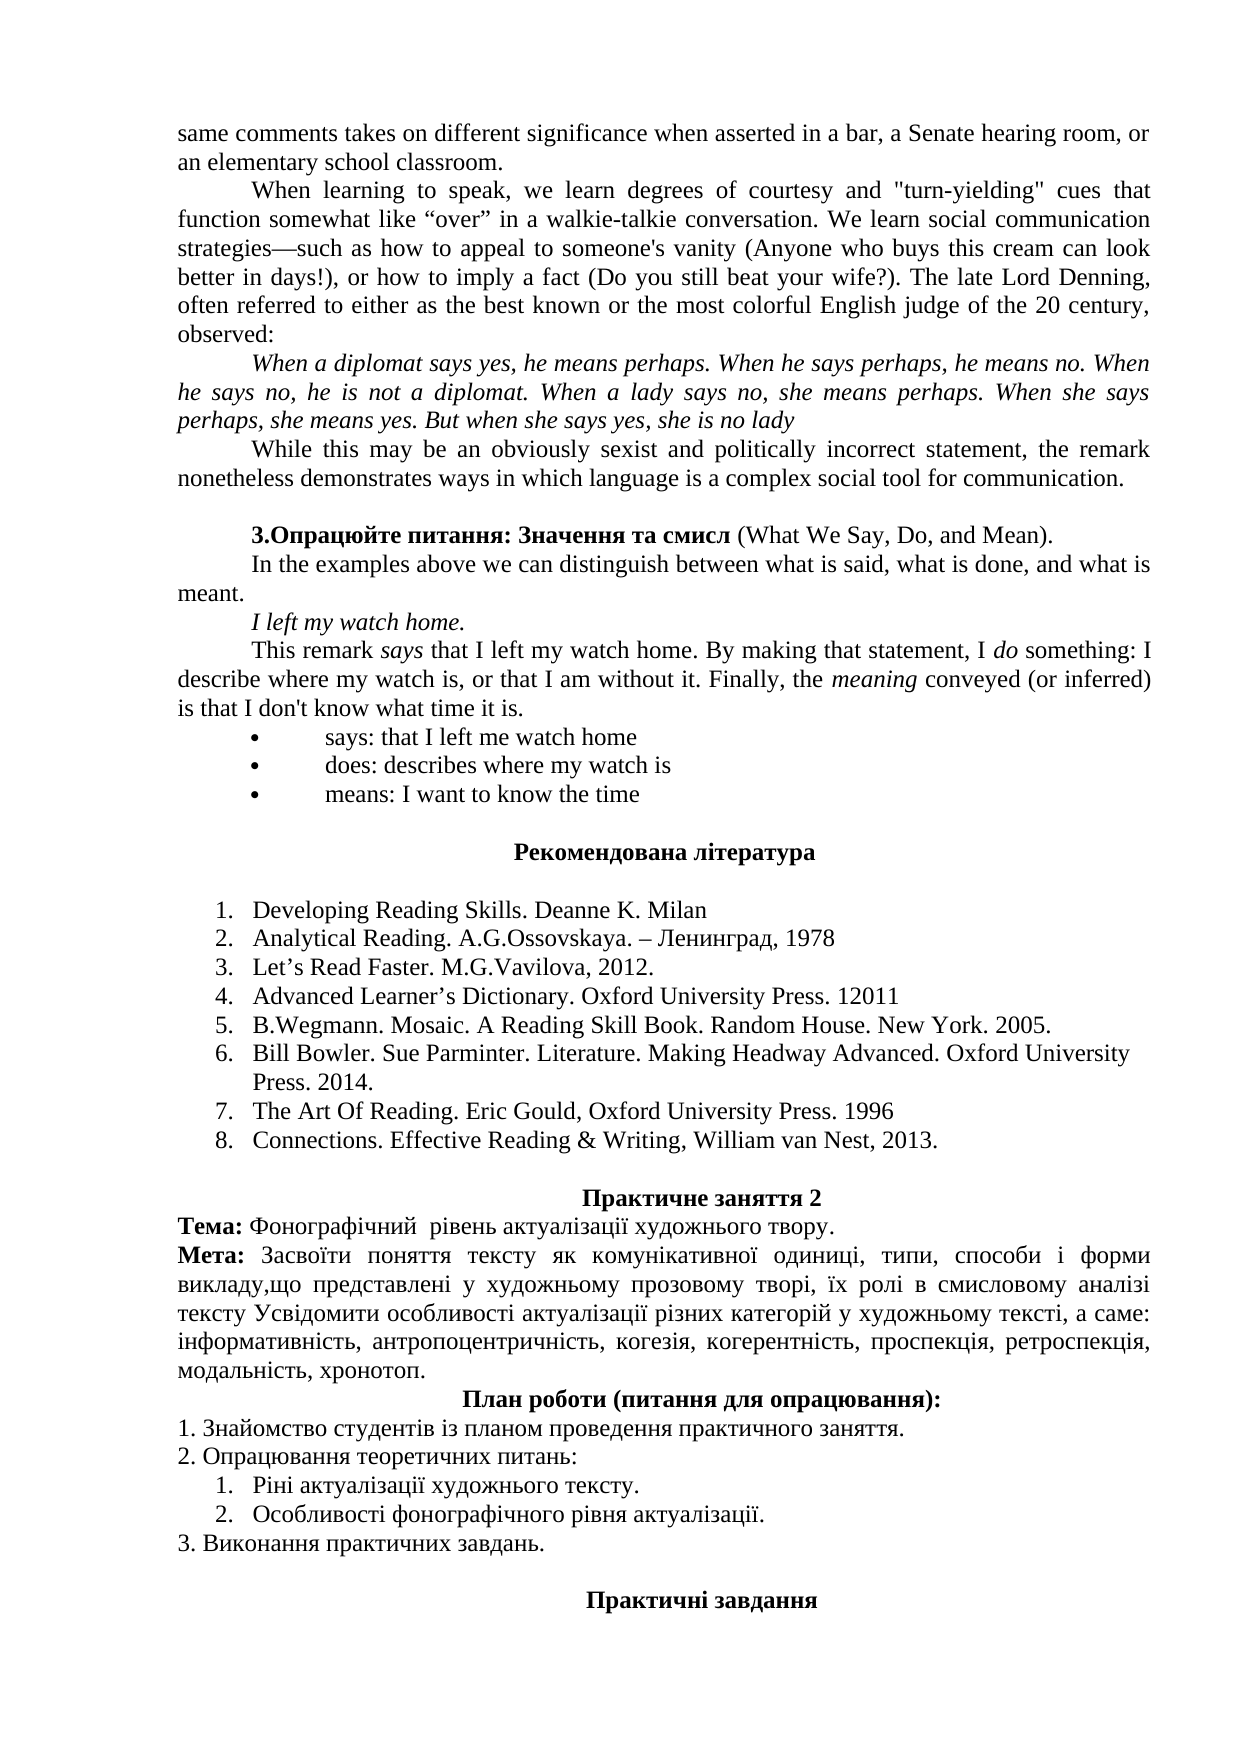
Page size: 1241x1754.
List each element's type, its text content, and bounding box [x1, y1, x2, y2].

list does: describes where my watch is [177, 751, 1152, 779]
list Connections. Effective Reading & Writing, William van Nest, 2013. [215, 1125, 1152, 1153]
list План роботи (питання для опрацювання): [252, 1384, 1152, 1413]
list Let’s Read Faster. M.G.Vavilova, 2012. [215, 952, 1152, 981]
text I left my watch home. [177, 607, 1152, 636]
text Мета: Засвоїти поняття тексту як комунікативної одиниці, типи, способи і форми викладу,що представлені у художньому прозовому творі, їх ролі в смисловому аналізі тексту Усвідомити особливості актуалізації різних категорій у художньому тексті, а саме: інформативність, антропоцентричність, когезія, когерентність, проспекція, ретроспекція, модальність, хронотоп. [177, 1240, 1152, 1384]
text 2. Опрацювання теоретичних питань: [177, 1441, 1152, 1470]
list Developing Reading Skills. Deanne K. Milan [215, 895, 1152, 923]
list Особливості фонографічного рівня актуалізації. [215, 1499, 1152, 1528]
list The Art Of Reading. Eric Gould, Oxford University Press. 1996 [215, 1096, 1152, 1125]
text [177, 118, 1152, 176]
list Advanced Learner’s Dictionary. Oxford University Press. 12011 [215, 981, 1152, 1010]
list says: that I left me watch home [177, 722, 1152, 751]
text This remark says that I left my watch home. By making that statement, I do something: I describe where my watch is, or that I am without it. Finally, the meaning conveyed (or inferred) is that I don't know what time it is. [177, 636, 1152, 722]
list Analytical Reading. A.G.Ossovskaya. – Ленинград, 1978 [215, 923, 1152, 952]
text When a diplomat says yes, he means perhaps. When he says perhaps, he means no. When he says no, he is not a diplomat. When a lady says no, she means perhaps. When she says perhaps, she means yes. But when she says yes, she is no lady [177, 348, 1152, 434]
list Практичне заняття 2 [252, 1183, 1152, 1211]
text 3. Виконання практичних завдань. [177, 1528, 1152, 1556]
list Ріні актуалізації художнього тексту. [215, 1470, 1152, 1499]
text In the examples above we can distinguish between what is said, what is done, and what is meant. [177, 549, 1152, 607]
text 3.Опрацюйте питання: Значення та смисл (What We Say, Do, and Mean). [177, 521, 1152, 549]
text Тема: Фонографічний рівень актуалізації художнього твору. [177, 1211, 1152, 1240]
list Bill Bowler. Sue Parminter. Literature. Making Headway Advanced. Oxford University Press. 2014. [215, 1038, 1152, 1096]
list means: I want to know the time [177, 779, 1152, 808]
text Рекомендована література [177, 837, 1152, 866]
text When learning to speak, we learn degrees of courtesy and "turn-yielding" cues that function somewhat like “over” in a walkie-talkie conversation. We learn social communication strategies—such as how to appeal to someone's vanity (Anyone who buys this cream can look better in days!), or how to imply a fact (Do you still beat your wife?). The late Lord Denning, often referred to either as the best known or the most colorful English judge of the 20 century, observed: [177, 176, 1152, 348]
list Практичні завдання [252, 1585, 1152, 1614]
text While this may be an obviously sexist and politically incorrect statement, the remark nonetheless demonstrates ways in which language is a complex social tool for communication. [177, 434, 1152, 492]
text 1. Знайомство студентів із планом проведення практичного заняття. [177, 1413, 1152, 1441]
list B.Wegmann. Mosaic. A Reading Skill Book. Random House. New York. 2005. [215, 1010, 1152, 1038]
